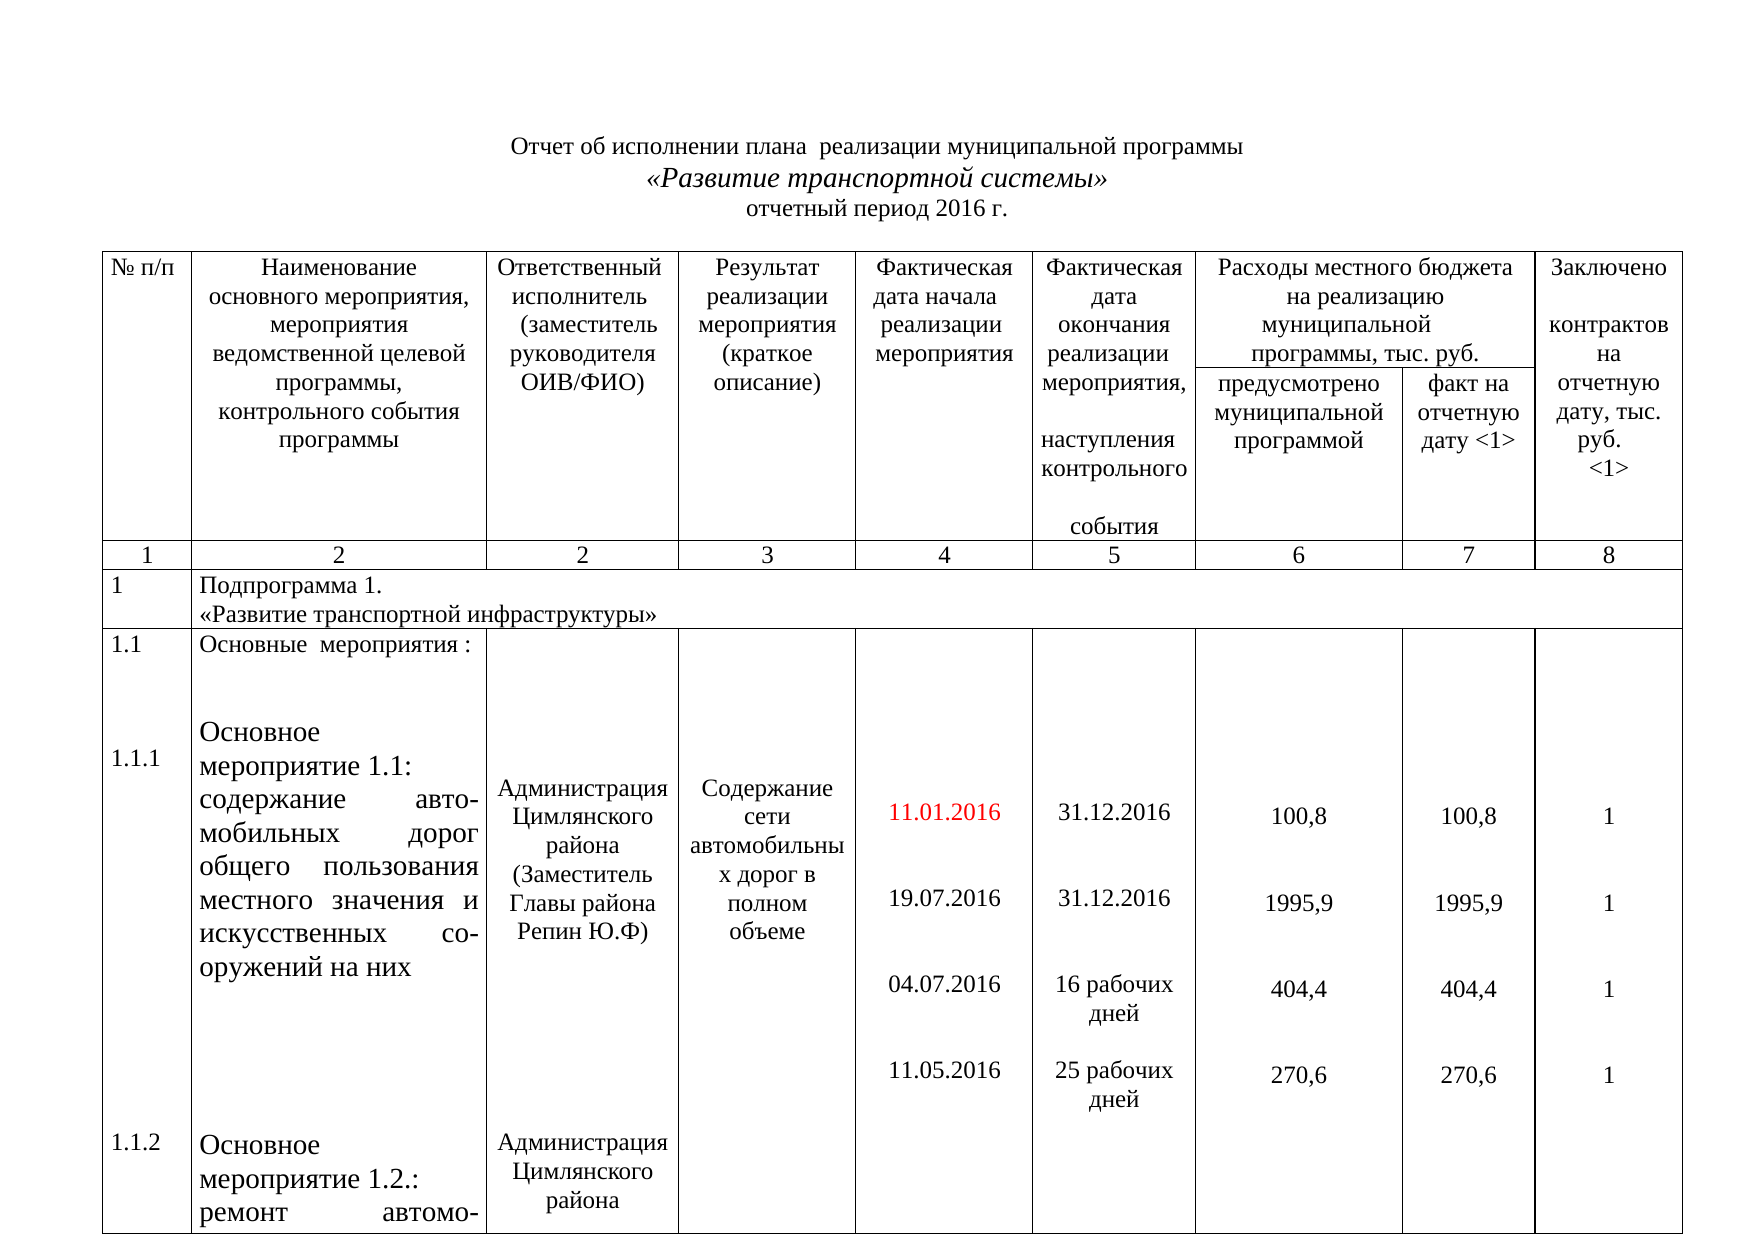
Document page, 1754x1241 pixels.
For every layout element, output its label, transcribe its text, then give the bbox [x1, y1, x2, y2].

table_cell 2 [487, 541, 678, 569]
table_cell 2 [192, 541, 486, 569]
table_cell 4 [856, 541, 1032, 569]
table_cell 5 [1033, 541, 1195, 569]
table_header Наименование основного мероприятия, мероприятия ведомственной целевой программы, контрольного события программы [192, 252, 486, 539]
table_header Расходы местного бюджета на реализацию муниципальной программы, тыс. руб. [1196, 252, 1534, 367]
table_cell 1.1.2 1.1.3 [103, 1126, 191, 1233]
text отчетный период 2016 г. [118, 193, 1636, 222]
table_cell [192, 1126, 486, 1233]
table_header Заключено контрактов на отчетную дату, тыс. руб. <1> [1536, 252, 1682, 539]
table_cell Основные мероприятия : Основное мероприятие 1.1: содержание автомобильных дорог общего пользования местного значения и искусственных сооружений на них [192, 629, 486, 1126]
table_cell 31.12.2016 31.12.2016 16 рабочих дней 25 рабочих дней [1033, 629, 1195, 1233]
table_cell 3 [679, 541, 855, 569]
table_cell 7 [1403, 541, 1534, 569]
text Отчет об исполнении плана реализации муниципальной программы [118, 131, 1636, 160]
table_cell Содержание сети автомобильных дорог в полном объеме [679, 629, 855, 1126]
table_cell предусмотрено муниципальной программой [1196, 368, 1402, 539]
text «Развитие транспортной системы» [118, 160, 1636, 193]
table_header № п/п [103, 252, 191, 539]
table_cell 100,8 1995,9 404,4 270,6 [1196, 629, 1402, 1233]
table_cell 1.1 1.1.1 [103, 629, 191, 1126]
table_header Ответственный исполнитель (заместитель руководителя ОИВ/ФИО) [487, 252, 678, 539]
table_cell 1 1 1 1 [1536, 629, 1682, 1233]
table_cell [487, 1126, 678, 1233]
table_cell Подпрограмма 1. «Развитие транспортной инфраструктуры» [192, 570, 1682, 628]
table_header Фактическая дата начала реализации мероприятия [856, 252, 1032, 539]
table_header Фактическая дата окончания реализации мероприятия, наступления контрольного события [1033, 252, 1195, 539]
table_cell 8 [1536, 541, 1682, 569]
table_cell [679, 1126, 855, 1233]
table_cell 6 [1196, 541, 1402, 569]
table_cell Администрация Цимлянского района (Заместитель Главы района Репин Ю.Ф) [487, 629, 678, 1126]
table_cell 11.01.2016 19.07.2016 04.07.2016 11.05.2016 [856, 629, 1032, 1233]
table_header Результат реализации мероприятия (краткое описание) [679, 252, 855, 539]
table_cell 1 [103, 541, 191, 569]
table_cell 100,8 1995,9 404,4 270,6 [1403, 629, 1534, 1233]
table_cell 1 [103, 570, 191, 628]
table_cell факт на отчетную дату <1> [1403, 368, 1534, 539]
